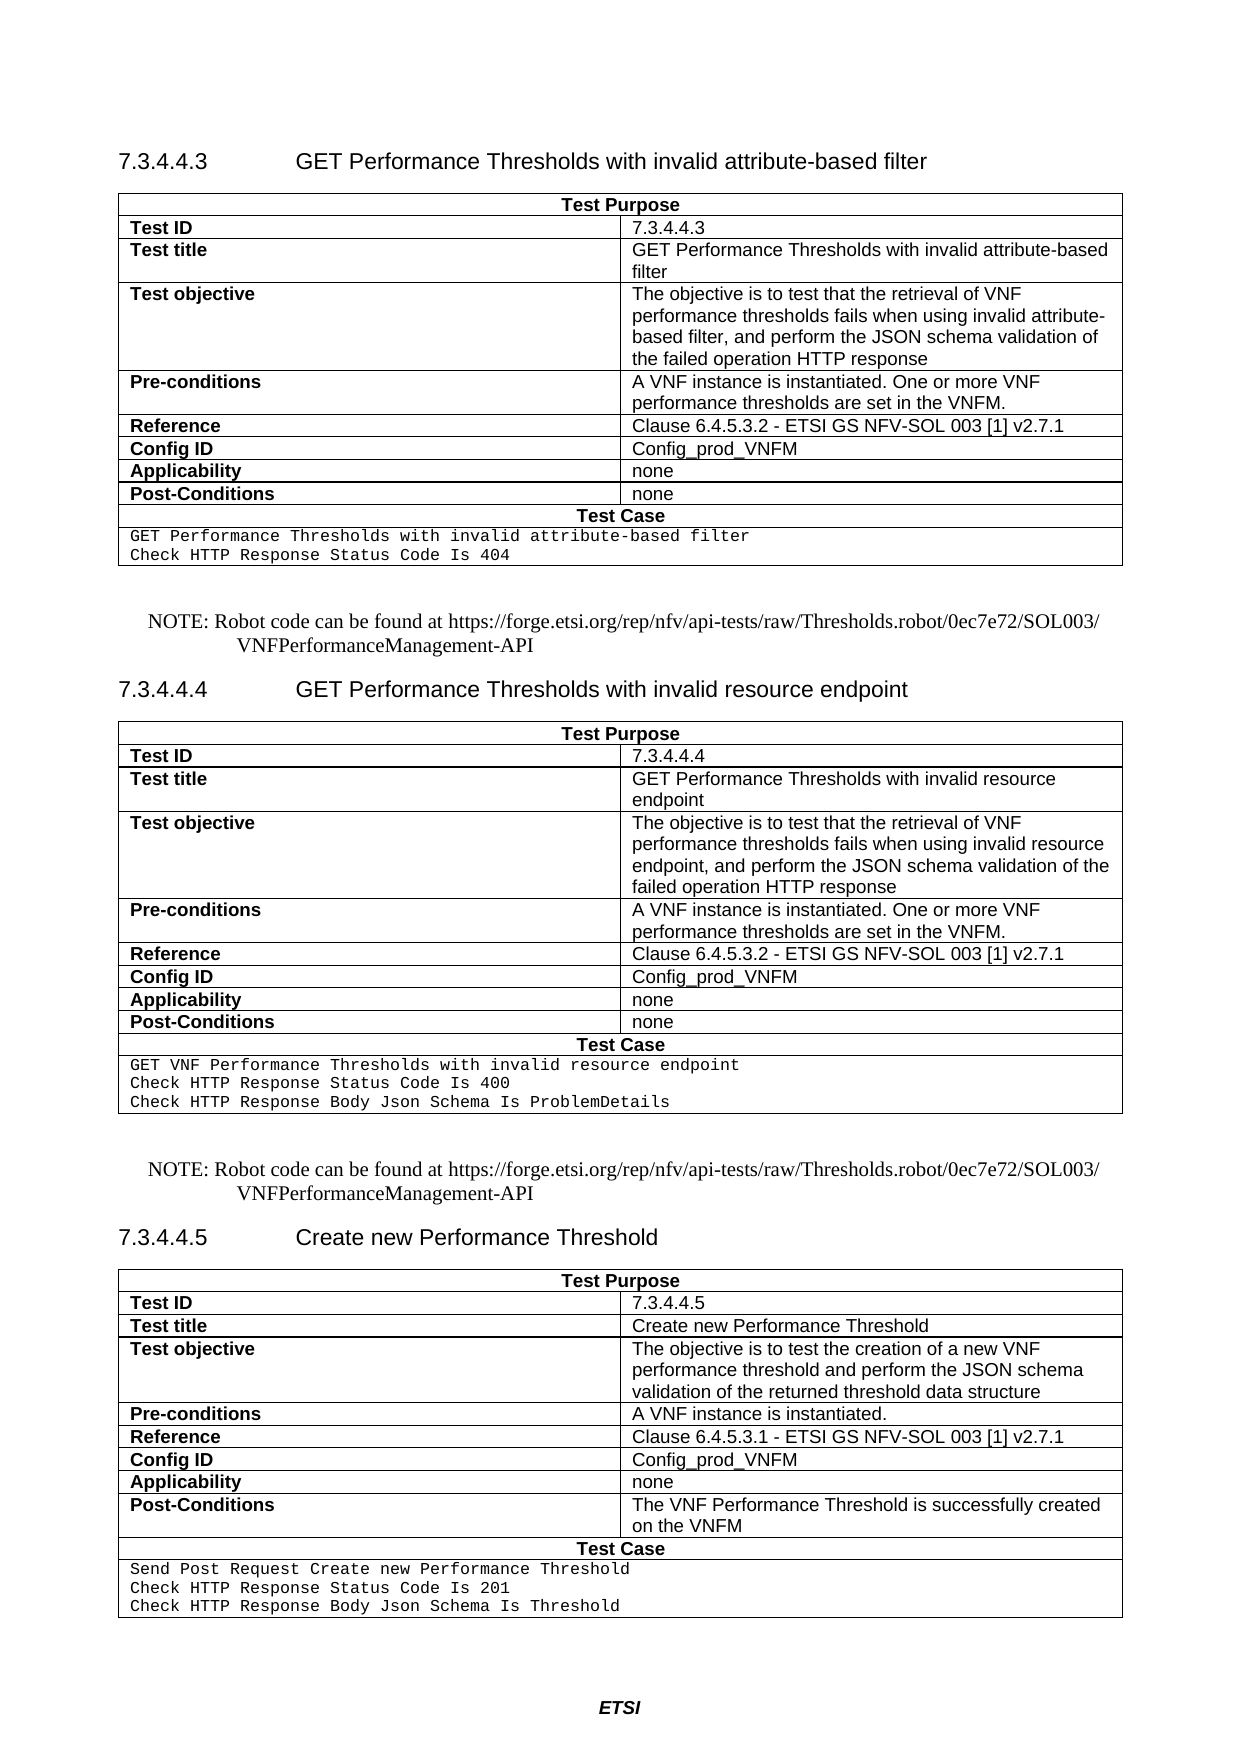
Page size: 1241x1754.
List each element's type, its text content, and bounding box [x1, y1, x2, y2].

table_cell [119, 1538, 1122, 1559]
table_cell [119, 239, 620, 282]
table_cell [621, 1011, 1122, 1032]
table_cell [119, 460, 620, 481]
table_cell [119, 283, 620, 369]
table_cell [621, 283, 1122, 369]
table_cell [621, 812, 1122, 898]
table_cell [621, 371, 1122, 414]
subtitle 7.3.4.4.4 GET Performance Thresholds with invalid resource endpoint [118, 676, 1122, 702]
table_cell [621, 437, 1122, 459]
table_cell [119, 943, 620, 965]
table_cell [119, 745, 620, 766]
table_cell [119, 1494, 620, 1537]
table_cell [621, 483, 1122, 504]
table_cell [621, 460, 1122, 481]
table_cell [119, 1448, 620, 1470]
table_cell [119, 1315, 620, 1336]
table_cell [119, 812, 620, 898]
text NOTE: Robot code can be found at https://forge.etsi.org/rep/nfv/api-tests/raw/Thresholds.robot/0ec7e72/SOL003/VNFPerformanceManagement-API [148, 1157, 1122, 1205]
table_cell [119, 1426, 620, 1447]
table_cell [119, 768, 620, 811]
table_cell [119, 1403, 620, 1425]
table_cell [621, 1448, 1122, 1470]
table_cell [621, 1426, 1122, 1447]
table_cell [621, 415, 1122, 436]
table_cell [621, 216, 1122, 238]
subtitle 7.3.4.4.3 GET Performance Thresholds with invalid attribute-based filter [118, 148, 1122, 174]
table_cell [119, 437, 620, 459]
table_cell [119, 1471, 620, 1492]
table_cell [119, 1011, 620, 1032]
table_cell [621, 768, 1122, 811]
text NOTE: Robot code can be found at https://forge.etsi.org/rep/nfv/api-tests/raw/Thresholds.robot/0ec7e72/SOL003/VNFPerformanceManagement-API [148, 609, 1122, 657]
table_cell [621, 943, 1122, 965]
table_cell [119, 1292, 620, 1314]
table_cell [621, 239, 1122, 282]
subtitle 7.3.4.4.5 Create new Performance Threshold [118, 1223, 1122, 1250]
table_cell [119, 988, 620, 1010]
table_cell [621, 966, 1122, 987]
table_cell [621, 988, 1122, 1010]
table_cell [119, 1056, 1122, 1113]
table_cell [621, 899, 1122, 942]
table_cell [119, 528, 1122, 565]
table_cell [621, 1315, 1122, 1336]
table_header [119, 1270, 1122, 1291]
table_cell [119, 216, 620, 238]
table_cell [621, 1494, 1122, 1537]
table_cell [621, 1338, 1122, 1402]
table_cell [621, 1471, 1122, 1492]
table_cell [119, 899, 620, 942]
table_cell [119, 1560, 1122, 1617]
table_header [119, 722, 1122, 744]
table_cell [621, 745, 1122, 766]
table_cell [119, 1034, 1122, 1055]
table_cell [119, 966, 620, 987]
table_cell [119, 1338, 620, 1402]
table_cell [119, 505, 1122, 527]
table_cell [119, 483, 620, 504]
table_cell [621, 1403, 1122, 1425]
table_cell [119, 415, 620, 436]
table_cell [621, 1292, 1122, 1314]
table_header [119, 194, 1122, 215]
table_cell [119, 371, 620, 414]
